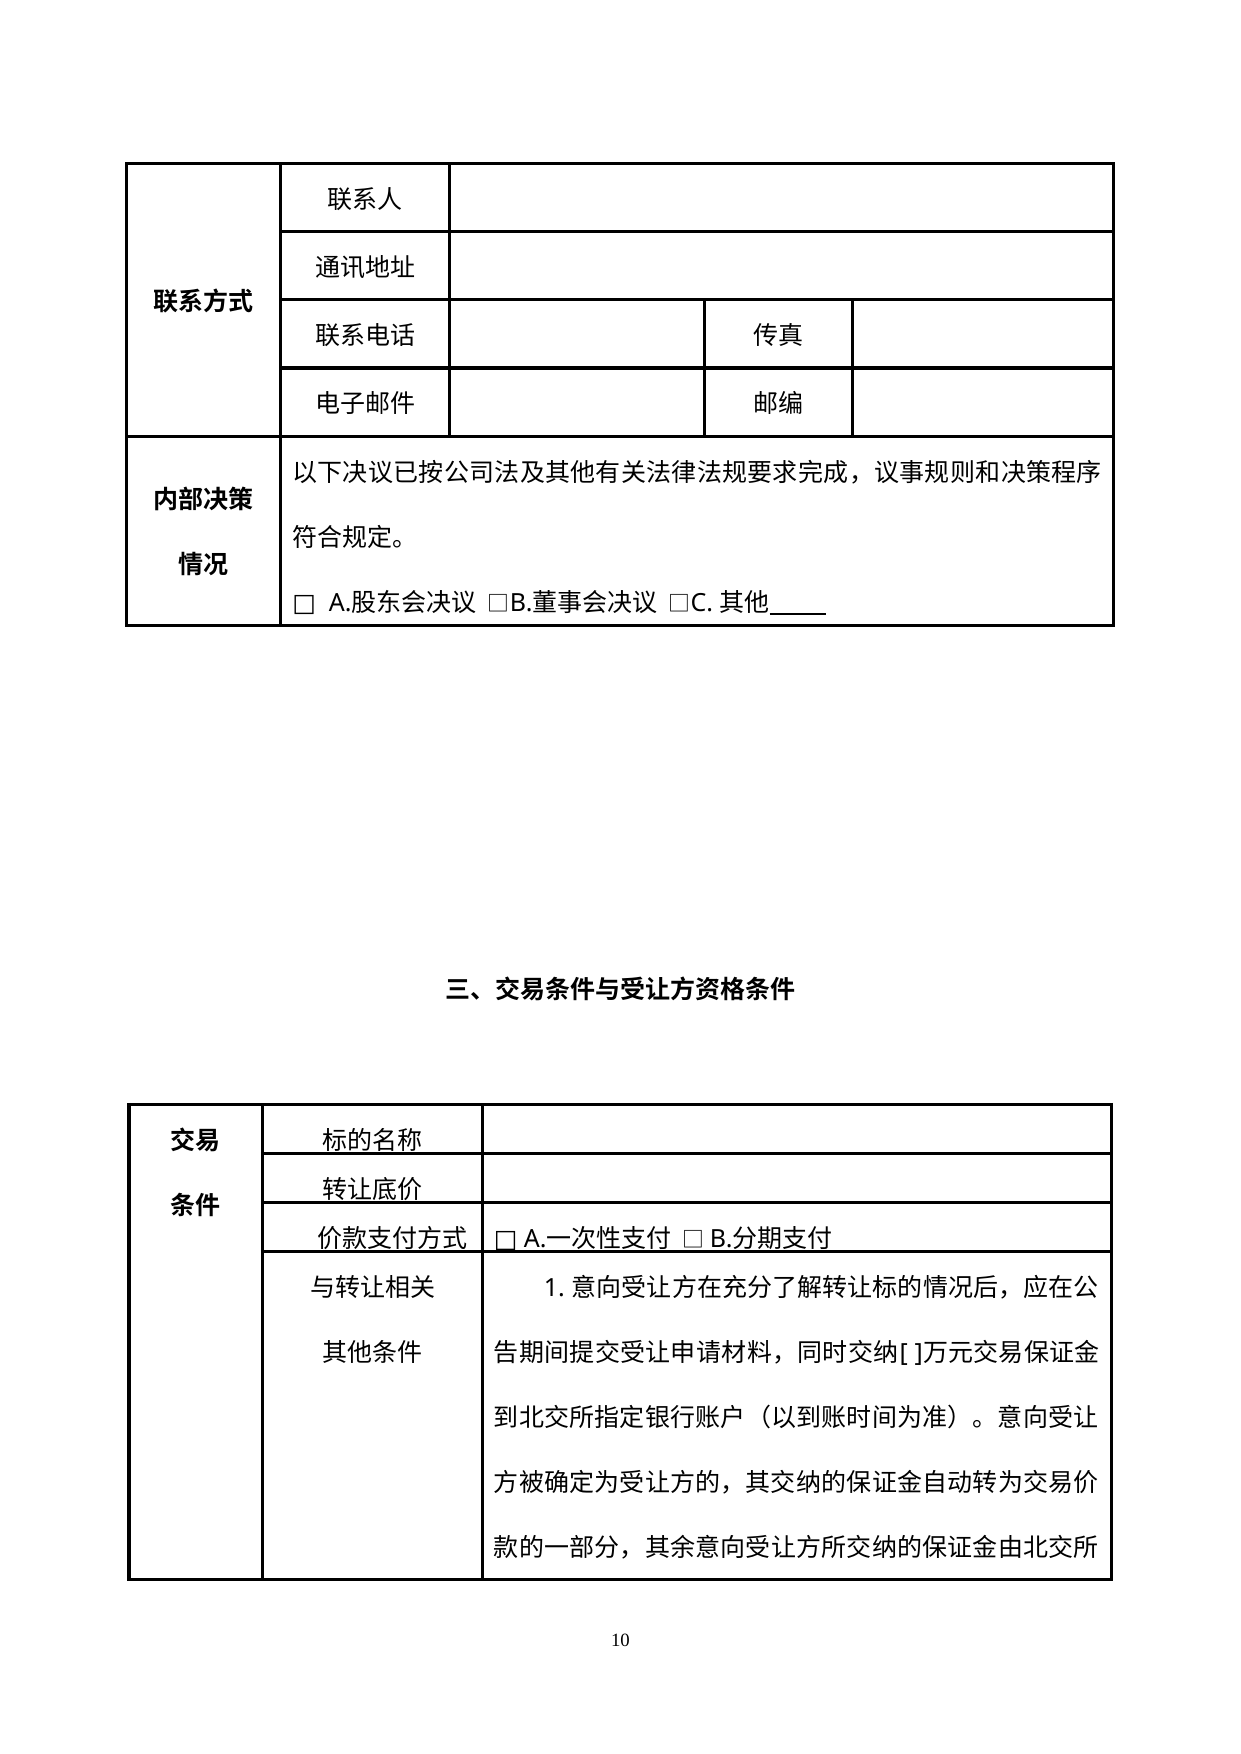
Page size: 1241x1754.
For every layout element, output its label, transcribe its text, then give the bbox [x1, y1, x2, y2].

table_cell 以下决议已按公司法及其他有关法律法规要求完成，议事规则和决策程序符合规定。 □ A.股东会决议 □B.董事会决议 □C. 其他 [282, 438, 1112, 624]
table_cell [854, 301, 1112, 366]
table_cell [451, 301, 703, 366]
table_cell [451, 370, 703, 434]
table_cell [451, 165, 1112, 230]
text 三、交易条件与受让方资格条件 [187, 955, 1053, 1020]
table_cell 与转让相关 其他条件 [264, 1253, 481, 1578]
table_cell 联系电话 [282, 301, 448, 366]
table_cell 内部决策 情况 [128, 438, 279, 624]
table_cell 传真 [706, 301, 851, 366]
table_cell 联系方式 [128, 165, 279, 434]
table_header [484, 1106, 1110, 1152]
table_cell [451, 233, 1112, 298]
table_cell 联系人 [282, 165, 448, 230]
table_cell 价款支付方式 [264, 1204, 481, 1250]
table_cell 通讯地址 [282, 233, 448, 298]
table_cell 邮编 [706, 370, 851, 434]
table_cell □ A.一次性支付 □ B.分期支付 [484, 1204, 1110, 1250]
table_cell 电子邮件 [282, 370, 448, 434]
table_cell [854, 370, 1112, 434]
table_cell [484, 1253, 1110, 1578]
table_header 标的名称 [264, 1106, 481, 1152]
table_cell [484, 1155, 1110, 1201]
table_header 交易 条件 [131, 1106, 261, 1578]
table_cell 转让底价 [264, 1155, 481, 1201]
